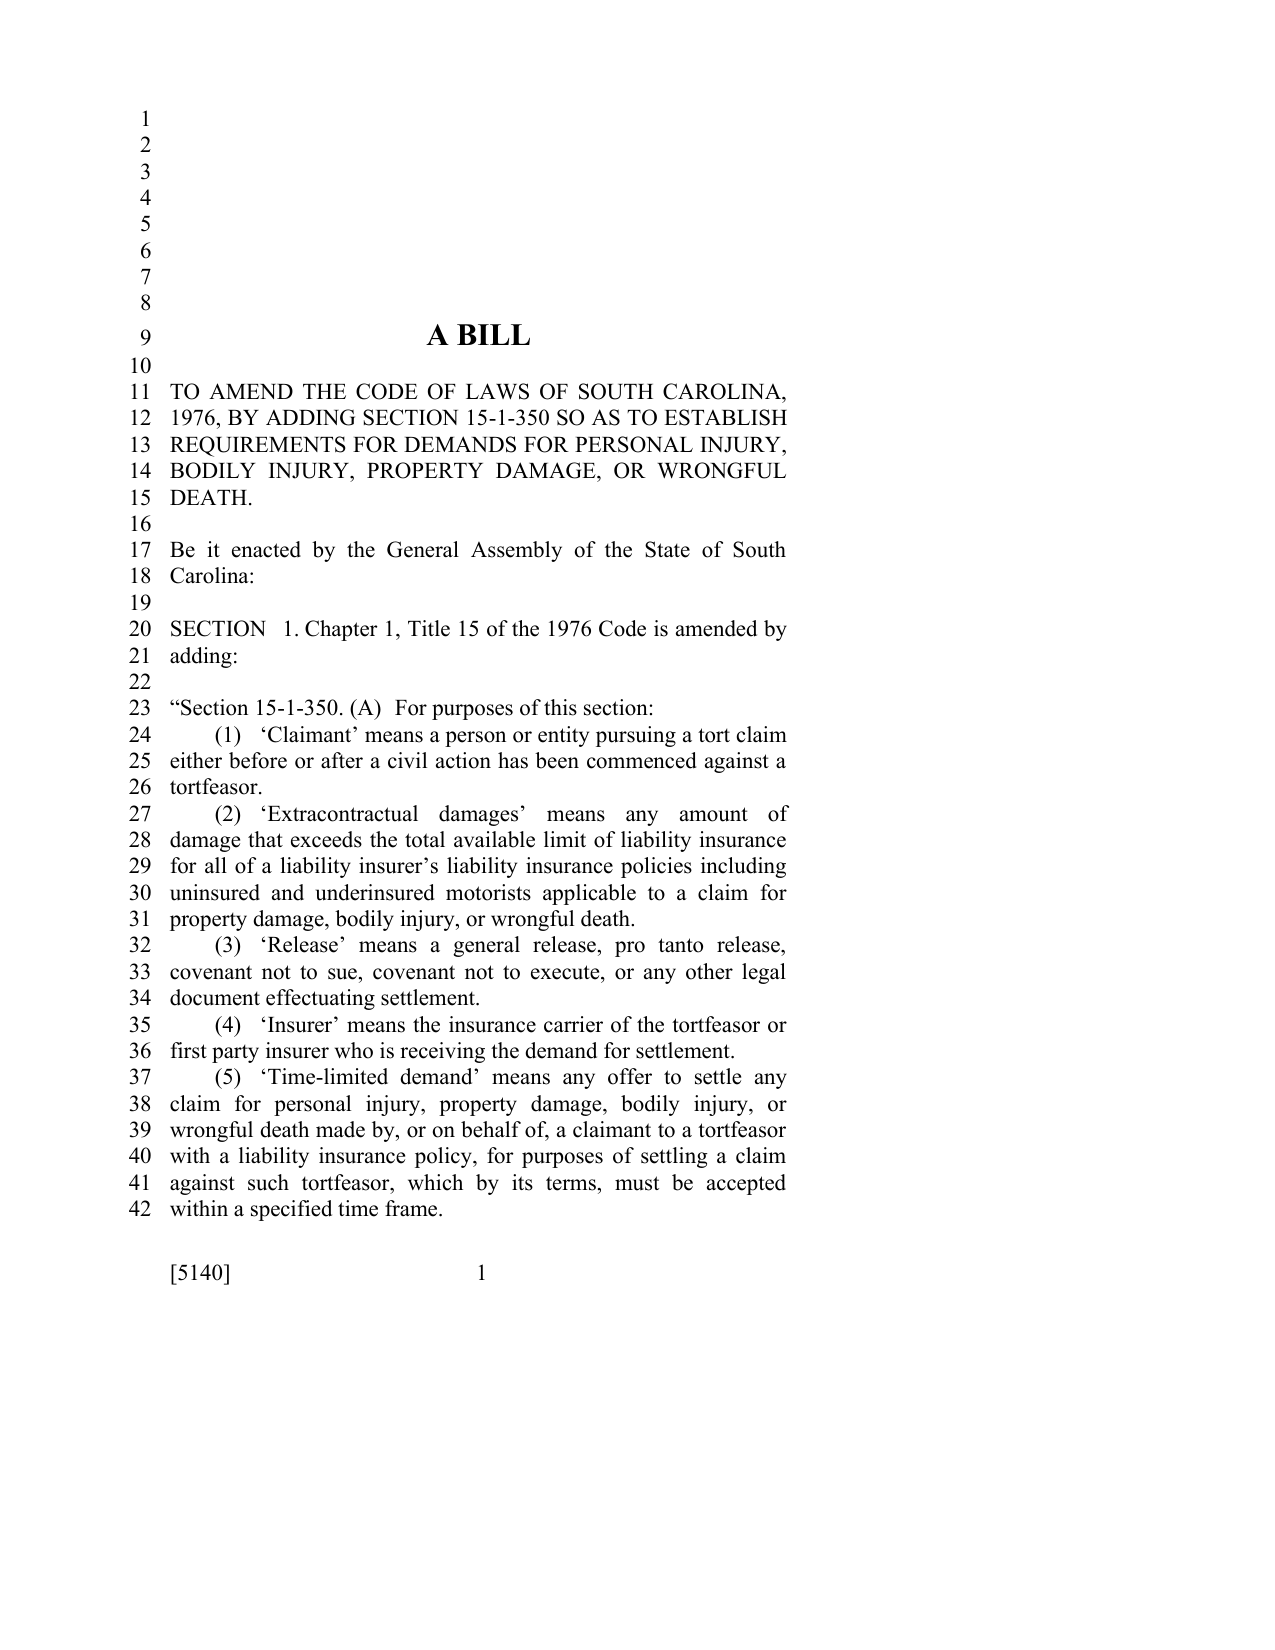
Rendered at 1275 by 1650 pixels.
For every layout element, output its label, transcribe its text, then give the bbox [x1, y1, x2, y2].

text TO AMEND THE CODE OF LAWS OF SOUTH CAROLINA, 1976, BY ADDING SECTION 15-1-350 SO AS TO ESTABLISH REQUIREMENTS FOR DEMANDS FOR PERSONAL INJURY, BODILY INJURY, PROPERTY DAMAGE, OR WRONGFUL DEATH. [169, 378, 787, 510]
text SECTION 1. Chapter 1, Title 15 of the 1976 Code is amended by adding: [169, 615, 787, 668]
text (2) ‘Extracontractual damages’ means any amount of damage that exceeds the total available limit of liability insurance for all of a liability insurer’s liability insurance policies including uninsured and underinsured motorists applicable to a claim for property damage, bodily injury, or wrongful death. [169, 800, 787, 932]
text A BILL [169, 316, 787, 352]
text (5) ‘Time-limited demand’ means any offer to settle any claim for personal injury, property damage, bodily injury, or wrongful death made by, or on behalf of, a claimant to a tortfeasor with a liability insurance policy, for purposes of settling a claim against such tortfeasor, which by its terms, must be accepted within a specified time frame. [169, 1063, 787, 1221]
text (4) ‘Insurer’ means the insurance carrier of the tortfeasor or first party insurer who is receiving the demand for settlement. [169, 1011, 787, 1063]
text (3) ‘Release’ means a general release, pro tanto release, covenant not to sue, covenant not to execute, or any other legal document effectuating settlement. [169, 932, 787, 1011]
text (1) ‘Claimant’ means a person or entity pursuing a tort claim either before or after a civil action has been commenced against a tortfeasor. [169, 721, 787, 800]
text “Section 15-1-350. (A) For purposes of this section: [169, 694, 787, 721]
text Be it enacted by the General Assembly of the State of South Carolina: [169, 536, 787, 589]
